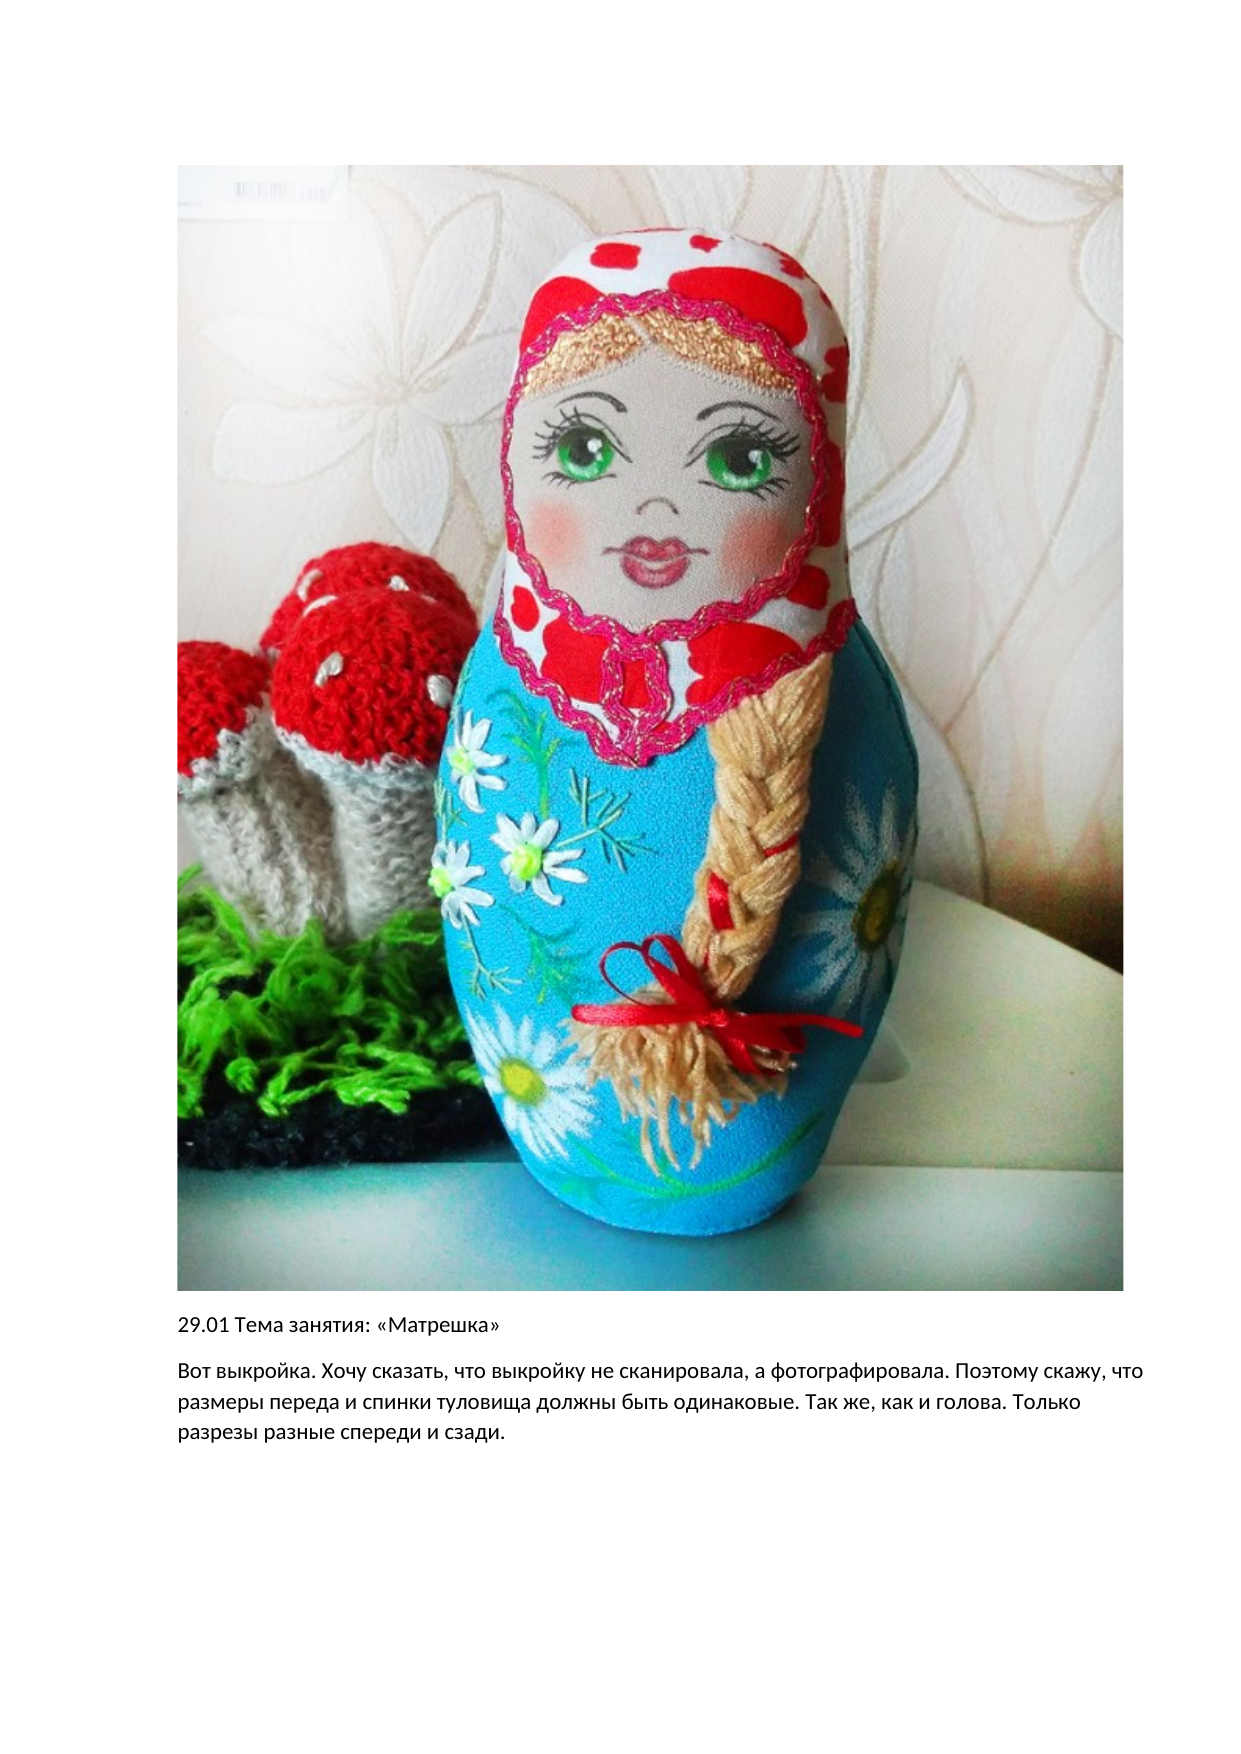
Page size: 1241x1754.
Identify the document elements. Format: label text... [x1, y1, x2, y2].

text 29.01 Тема занятия: «Матрешка» [177, 1310, 1152, 1338]
text Вот выкройка. Хочу сказать, что выкройку не сканировала, а фотографировала. Поэтому скажу, что размеры переда и спинки туловища должны быть одинаковые. Так же, как и голова. Только разрезы разные спереди и сзади. [177, 1357, 1152, 1475]
picture [177, 165, 1124, 1291]
